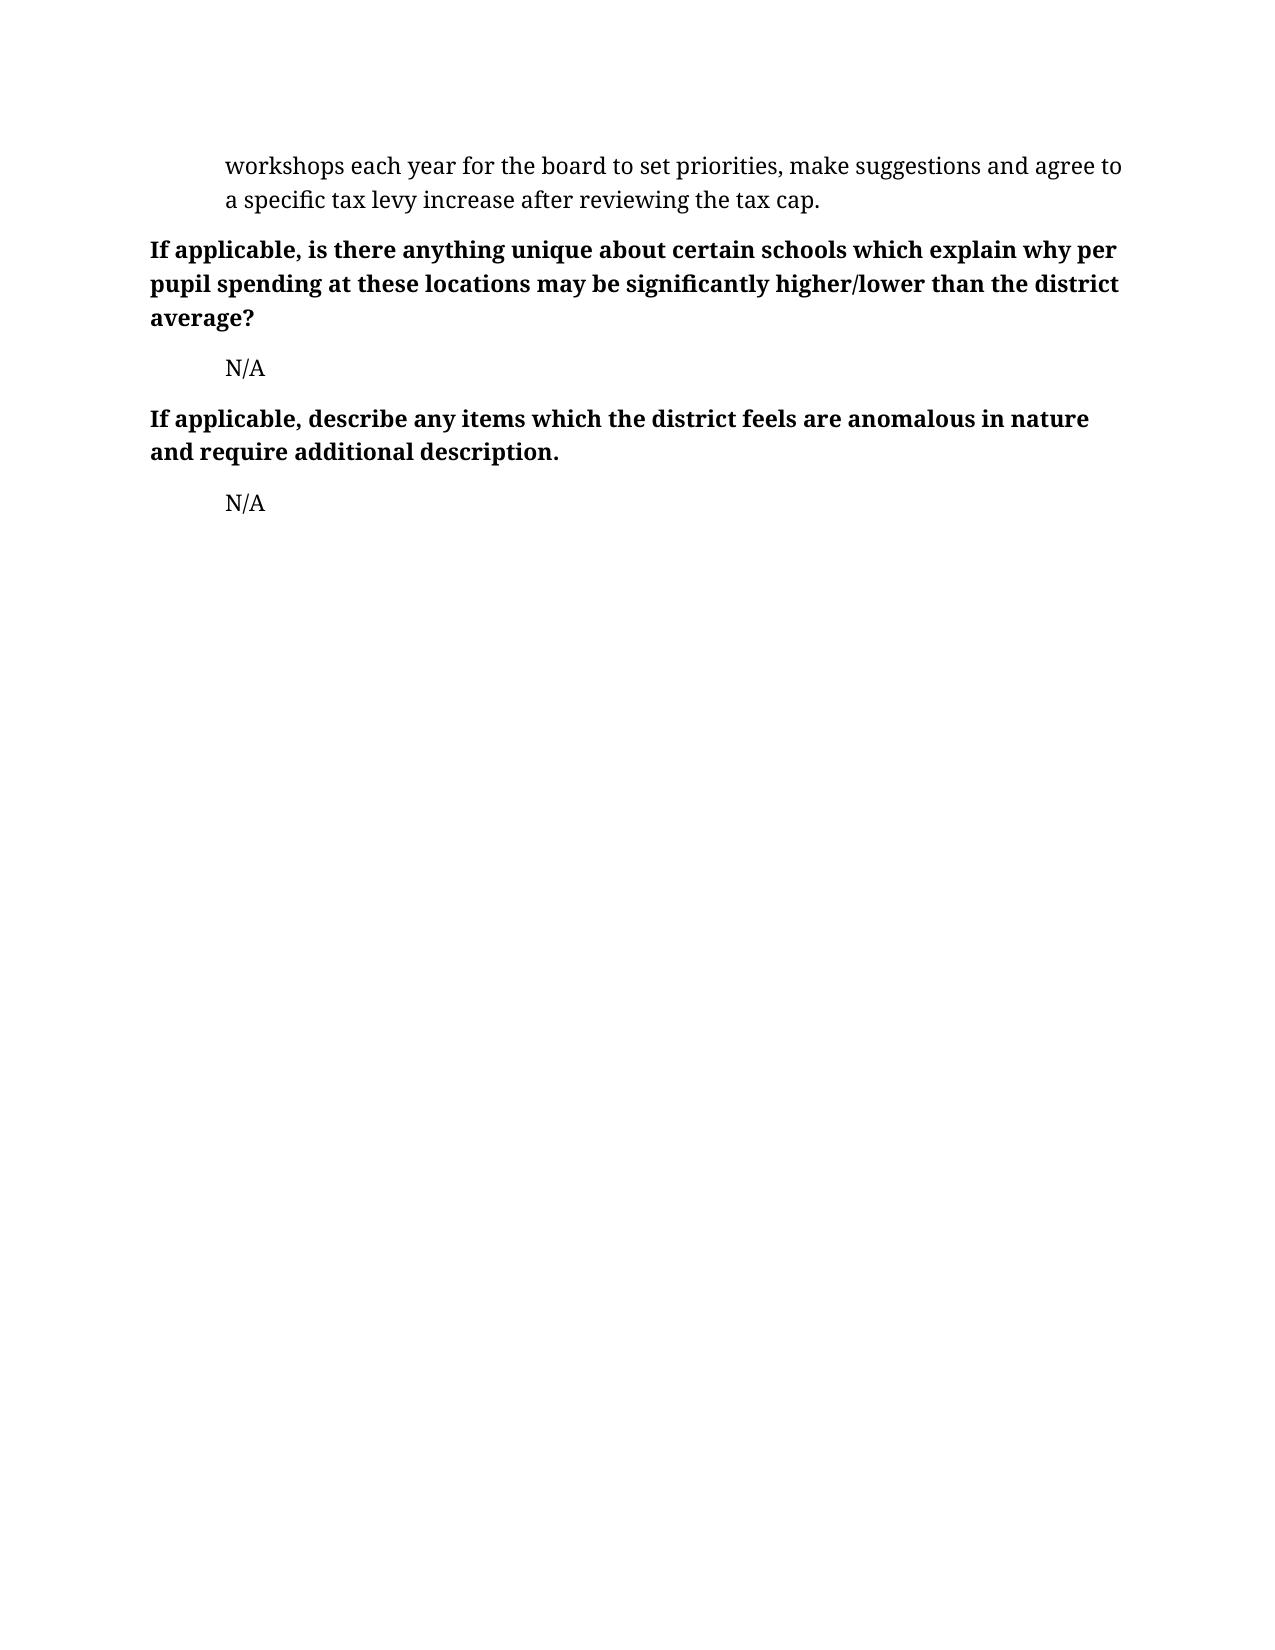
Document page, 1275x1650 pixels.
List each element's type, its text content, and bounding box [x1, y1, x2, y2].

text N/A [225, 487, 1125, 518]
list If applicable, is there anything unique about certain schools which explain why per pupil spending at these locations may be significantly higher/lower than the district average? [150, 234, 1125, 333]
list If applicable, describe any items which the district feels are anomalous in nature and require additional description. [150, 402, 1125, 467]
text N/A [225, 352, 1125, 383]
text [225, 150, 1125, 215]
